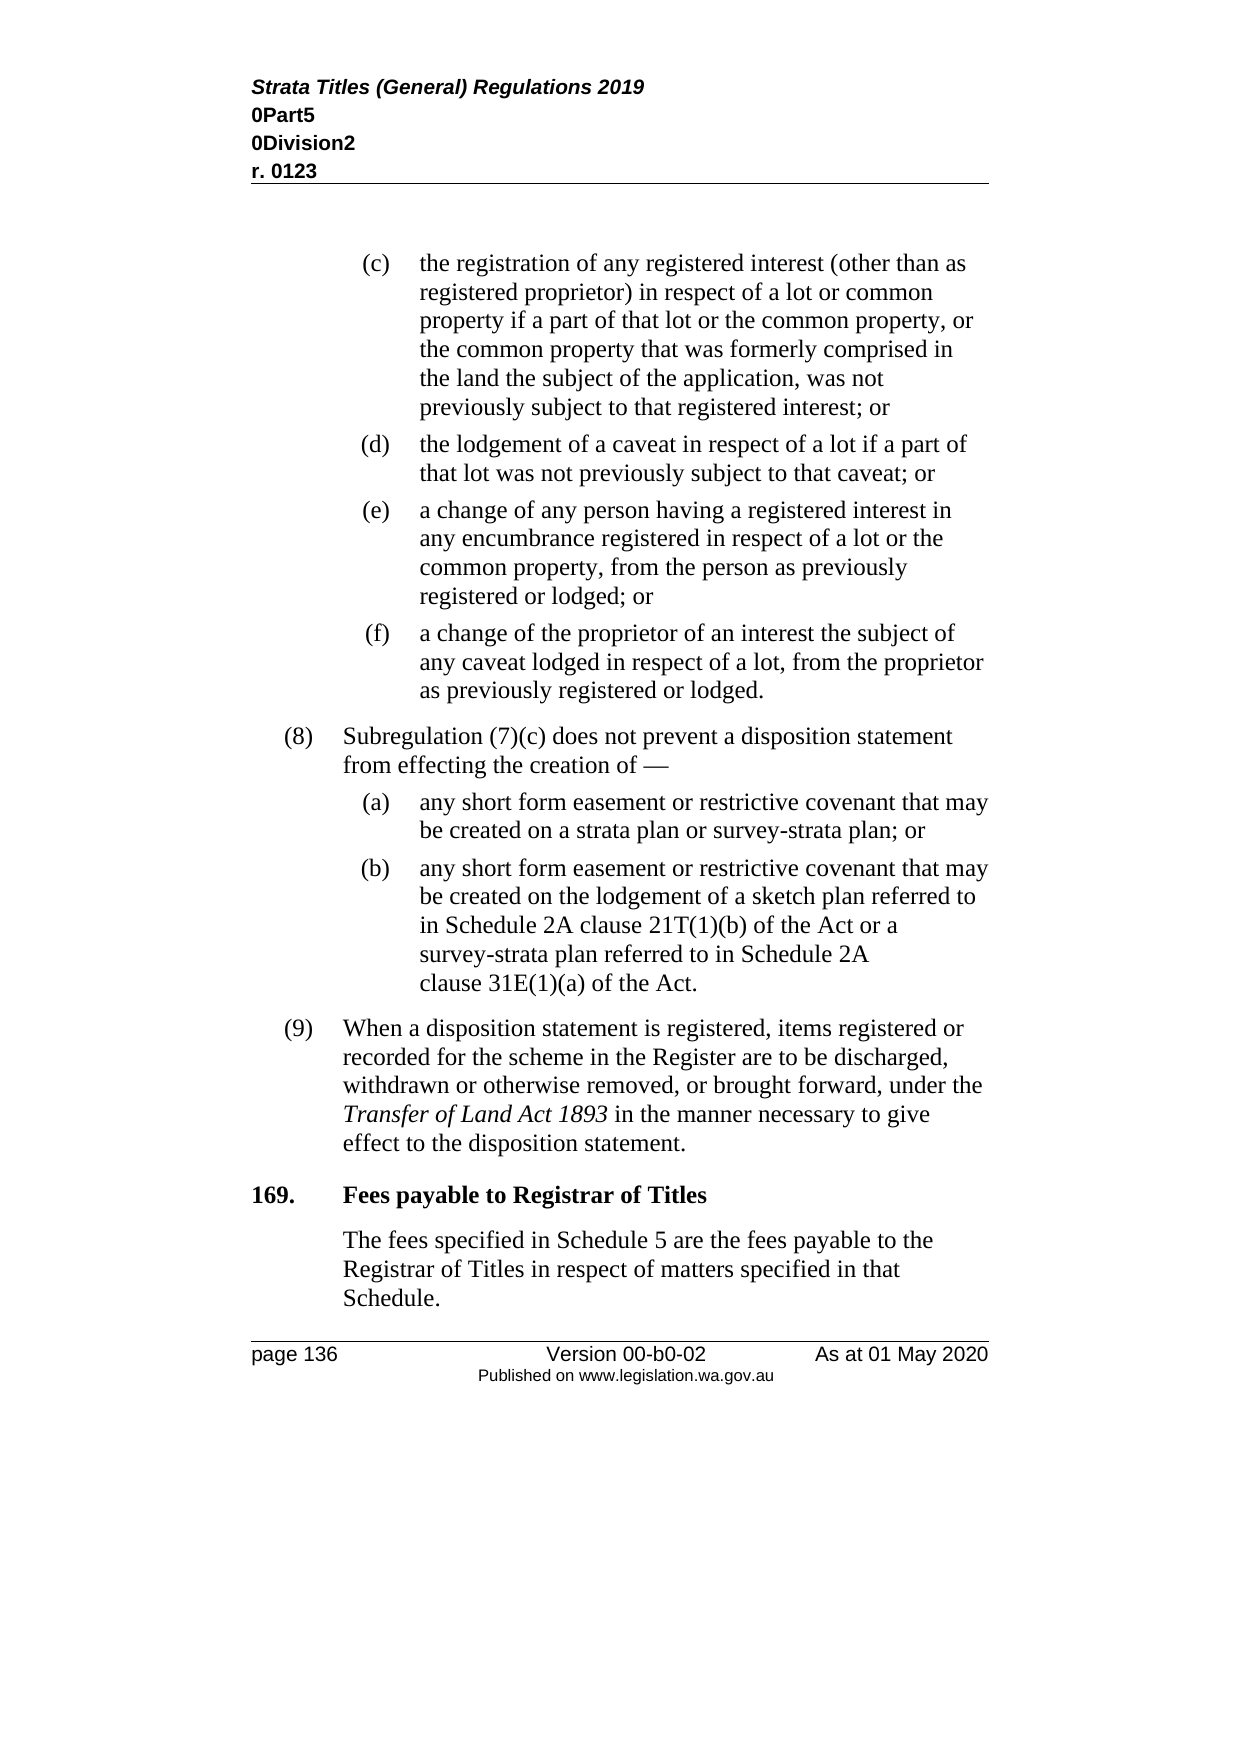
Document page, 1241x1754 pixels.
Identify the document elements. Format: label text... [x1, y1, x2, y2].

text (f) a change of the proprietor of an interest the subject of any caveat lodged in respect of a lot, from the proprietor as previously registered or lodged. [251, 618, 989, 704]
text (a) any short form easement or restrictive covenant that may be created on a strata plan or survey-strata plan; or [251, 787, 989, 844]
text (c) the registration of any registered interest (other than as registered proprietor) in respect of a lot or common property if a part of that lot or the common property, or the common property that was formerly comprised in the land the subject of the application, was not previously subject to that registered interest; or [251, 248, 989, 421]
text (9) When a disposition statement is registered, items registered or recorded for the scheme in the Register are to be discharged, withdrawn or otherwise removed, or brought forward, under the Transfer of Land Act 1893 in the manner necessary to give effect to the disposition statement. [251, 1013, 989, 1157]
subtitle 169. Fees payable to Registrar of Titles [251, 1180, 989, 1208]
text The fees specified in Schedule 5 are the fees payable to the Registrar of Titles in respect of matters specified in that Schedule. [251, 1225, 989, 1311]
text (e) a change of any person having a registered interest in any encumbrance registered in respect of a lot or the common property, from the person as previously registered or lodged; or [251, 495, 989, 610]
text (d) the lodgement of a caveat in respect of a lot if a part of that lot was not previously subject to that caveat; or [251, 429, 989, 486]
text (8) Subregulation (7)(c) does not prevent a disposition statement from effecting the creation of — [251, 721, 989, 778]
text (b) any short form easement or restrictive covenant that may be created on the lodgement of a sketch plan referred to in Schedule 2A clause 21T(1)(b) of the Act or a survey-strata plan referred to in Schedule 2A clause 31E(1)(a) of the Act. [251, 853, 989, 996]
